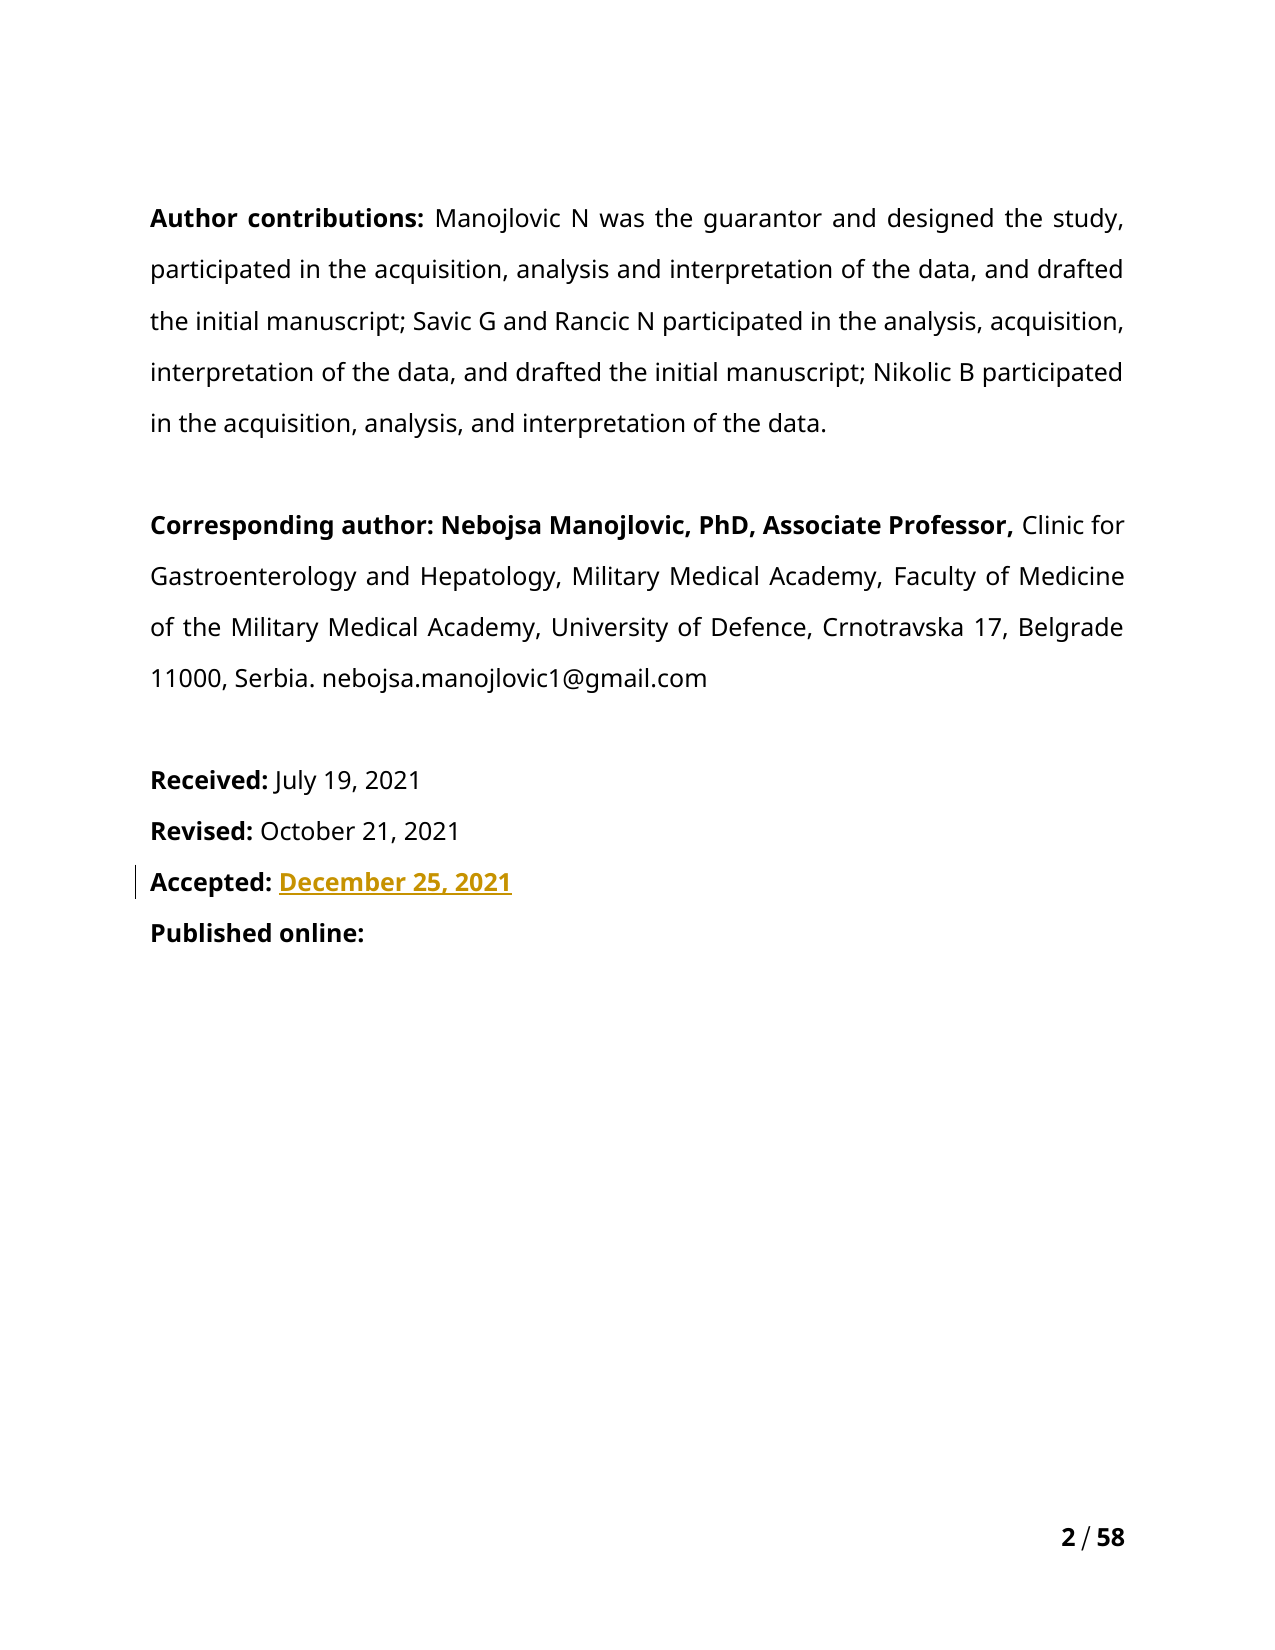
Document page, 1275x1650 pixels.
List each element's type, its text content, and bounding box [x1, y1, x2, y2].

text Published online: [150, 916, 1125, 950]
text Accepted: [150, 864, 1125, 899]
text Revised: October 21, 2021 [150, 813, 1125, 848]
text Author contributions: Manojlovic N was the guarantor and designed the study, participated in the acquisition, analysis and interpretation of the data, and drafted the initial manuscript; Savic G and Rancic N participated in the analysis, acquisition, interpretation of the data, and drafted the initial manuscript; Nikolic B participated in the acquisition, analysis, and interpretation of the data. [150, 201, 1125, 439]
text Corresponding author: Nebojsa Manojlovic, PhD, Associate Professor, Clinic for Gastroenterology and Hepatology, Military Medical Academy, Faculty of Medicine of the Military Medical Academy, University of Defence, Crnotravska 17, Belgrade 11000, Serbia. nebojsa.manojlovic1@gmail.com [150, 507, 1125, 694]
text Received: July 19, 2021 [150, 762, 1125, 797]
